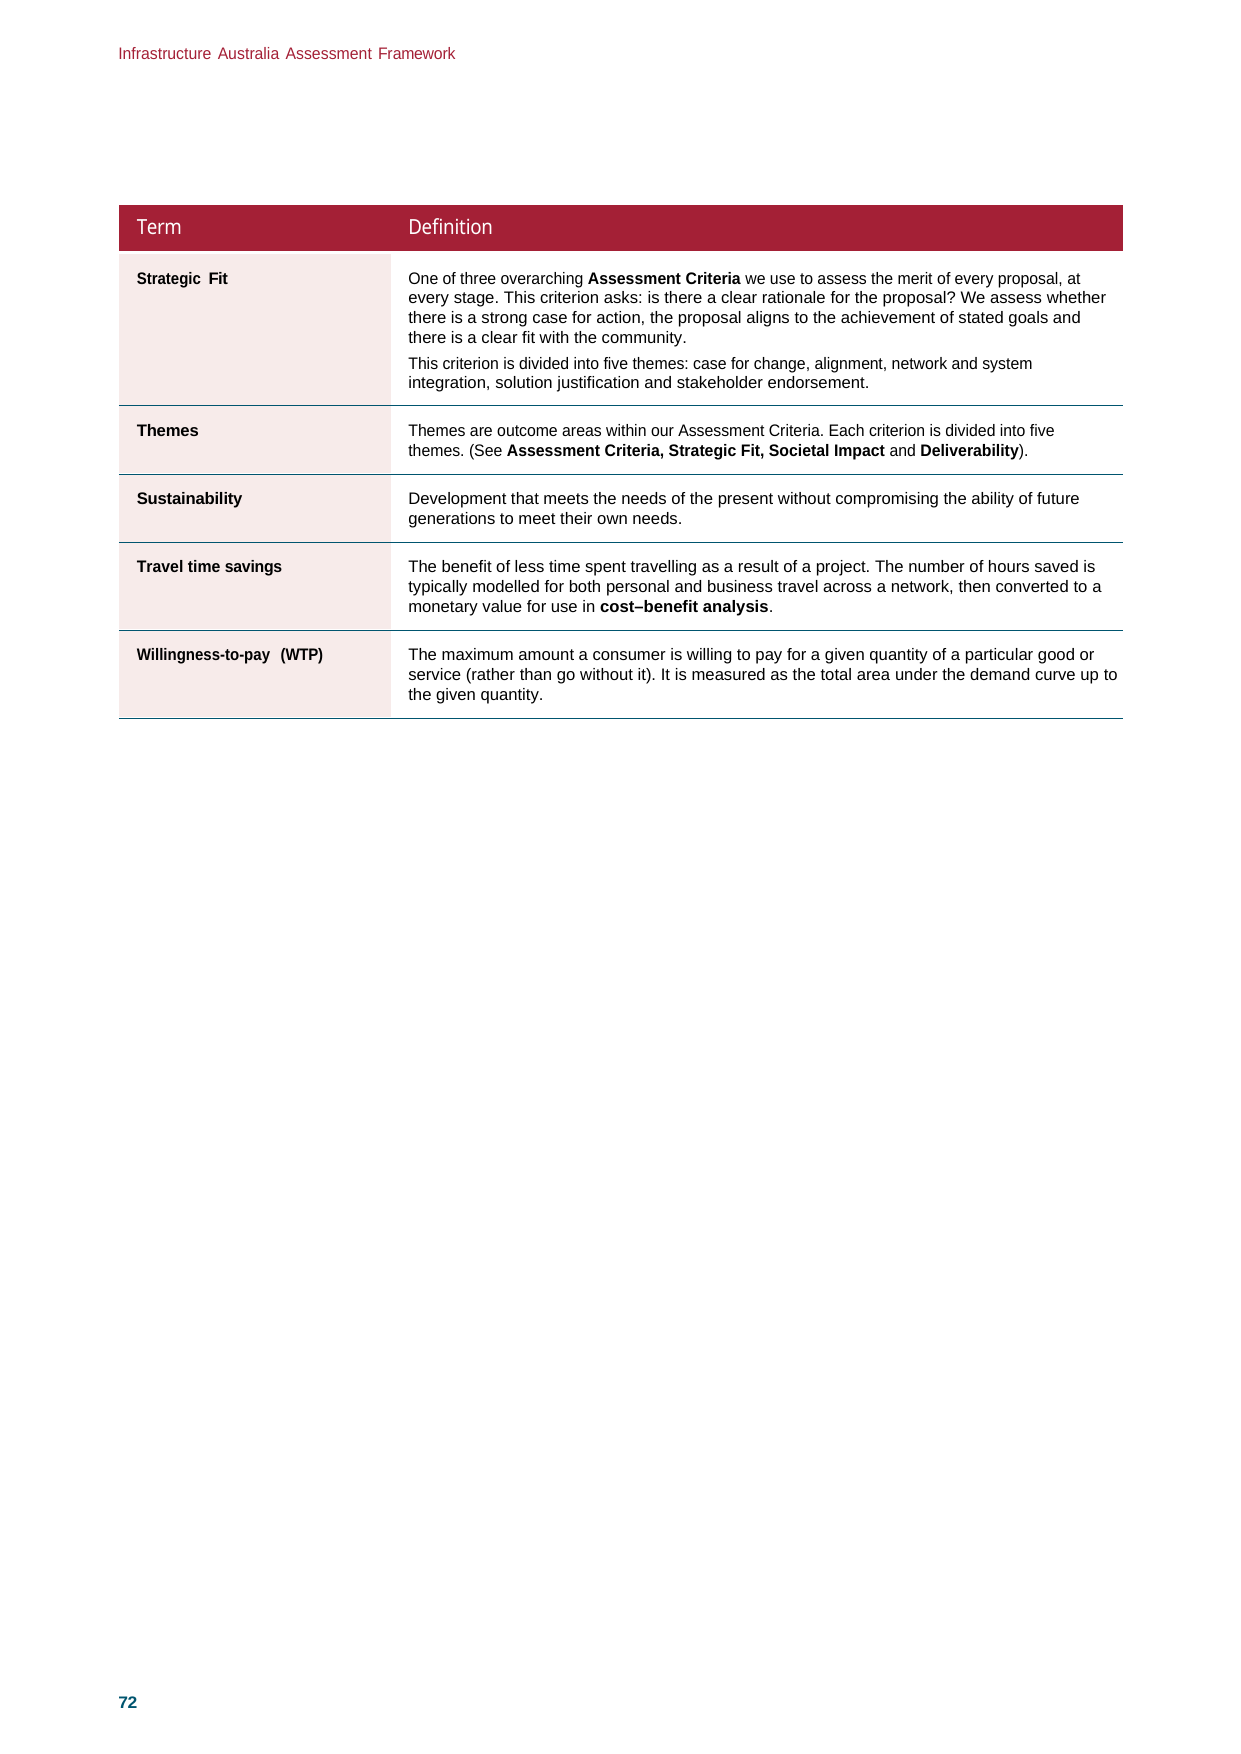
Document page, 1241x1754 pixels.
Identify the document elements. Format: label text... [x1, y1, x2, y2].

table_cell Themes are outcome areas within our Assessment Criteria. Each criterion is divided into five themes. (See Assessment Criteria, Strategic Fit, Societal Impact and Deliverability). [391, 406, 1123, 473]
table_cell Travel time savings [119, 543, 391, 629]
table_cell One of three overarching Assessment Criteria we use to assess the merit of every proposal, at every stage. This criterion asks: is there a clear rationale for the proposal? We assess whether there is a strong case for action, the proposal aligns to the achievement of stated goals and there is a clear fit with the community. This criterion is divided into five themes: case for change, alignment, network and system integration, solution justification and stakeholder endorsement. [391, 254, 1123, 405]
table_cell Willingness-to-pay (WTP) [119, 631, 391, 717]
table_cell Development that meets the needs of the present without compromising the ability of future generations to meet their own needs. [391, 475, 1123, 541]
table_header Term [119, 205, 391, 251]
table_cell Sustainability [119, 475, 391, 541]
table_cell The benefit of less time spent travelling as a result of a project. The number of hours saved is typically modelled for both personal and business travel across a network, then converted to a monetary value for use in cost–benefit analysis. [391, 543, 1123, 629]
table_cell Strategic Fit [119, 254, 391, 405]
table_header Definition [391, 205, 1123, 251]
table_cell The maximum amount a consumer is willing to pay for a given quantity of a particular good or service (rather than go without it). It is measured as the total area under the demand curve up to the given quantity. [391, 631, 1123, 717]
table_cell Themes [119, 406, 391, 473]
